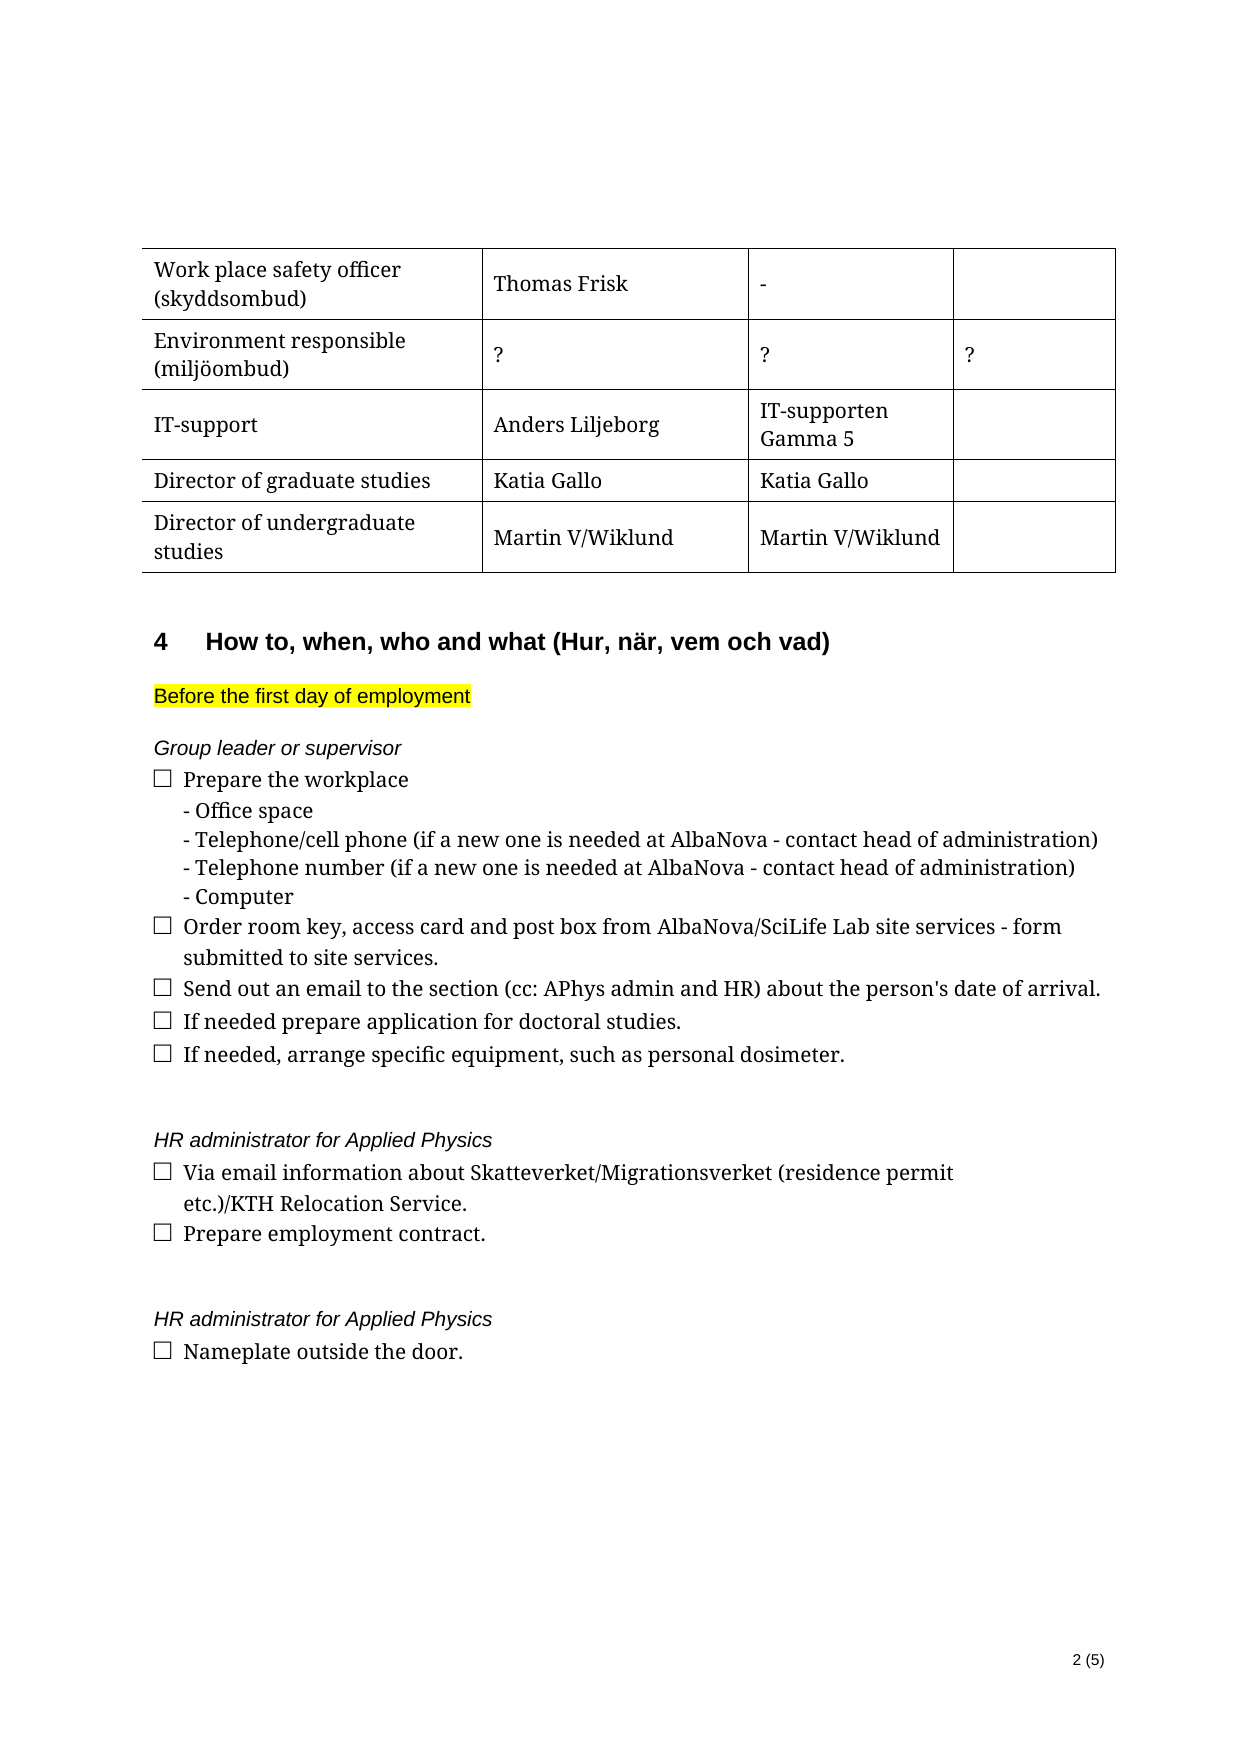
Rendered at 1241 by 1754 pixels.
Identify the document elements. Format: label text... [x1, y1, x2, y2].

table_cell Director of graduate studies [142, 460, 482, 501]
text How to, when, who and what (Hur, när, vem och vad) [153, 626, 1104, 655]
list Prepare the workplace [153, 764, 1104, 797]
subtitle HR administrator for Applied Physics [153, 1303, 1104, 1331]
table_cell [954, 249, 1115, 318]
list Send out an email to the section (cc: APhys admin and HR) about the person's date of arrival. [153, 972, 1104, 1005]
table_cell IT-supporten Gamma 5 [749, 390, 953, 459]
table_cell Environment responsible (miljöombud) [142, 320, 482, 389]
table_cell IT-support [142, 390, 482, 459]
table_cell Thomas Frisk [483, 249, 748, 318]
list Via email information about Skatteverket/Migrationsverket (residence permit etc.)/KTH Relocation Service. [153, 1156, 1104, 1217]
table_cell Director of undergraduate studies [142, 502, 482, 572]
subtitle Group leader or supervisor [153, 732, 1104, 759]
table_cell Katia Gallo [749, 460, 953, 501]
table_cell ? [483, 320, 748, 389]
table_cell ? [749, 320, 953, 389]
table_cell Work place safety officer (skyddsombud) [142, 249, 482, 318]
table_cell [954, 390, 1115, 459]
table_cell [954, 460, 1115, 501]
list If needed prepare application for doctoral studies. [153, 1005, 1104, 1038]
list Nameplate outside the door. [153, 1335, 1104, 1368]
table_cell - [749, 249, 953, 318]
list Prepare employment contract. [153, 1217, 1104, 1250]
table_cell Katia Gallo [483, 460, 748, 501]
table_cell Martin V/Wiklund [749, 502, 953, 572]
subtitle Before the first day of employment [153, 680, 1104, 707]
subtitle HR administrator for Applied Physics [153, 1124, 1104, 1151]
list Order room key, access card and post box from AlbaNova/SciLife Lab site services - form submitted to site services. [153, 910, 1104, 972]
table_cell ? [954, 320, 1115, 389]
table_cell Anders Liljeborg [483, 390, 748, 459]
list - Office space - Telephone/cell phone (if a new one is needed at AlbaNova - contact head of administration) - Telephone number (if a new one is needed at AlbaNova - contact head of administration) - Computer [153, 797, 1104, 910]
table_cell [954, 502, 1115, 572]
table_cell Martin V/Wiklund [483, 502, 748, 572]
list If needed, arrange specific equipment, such as personal dosimeter. [153, 1038, 1104, 1071]
